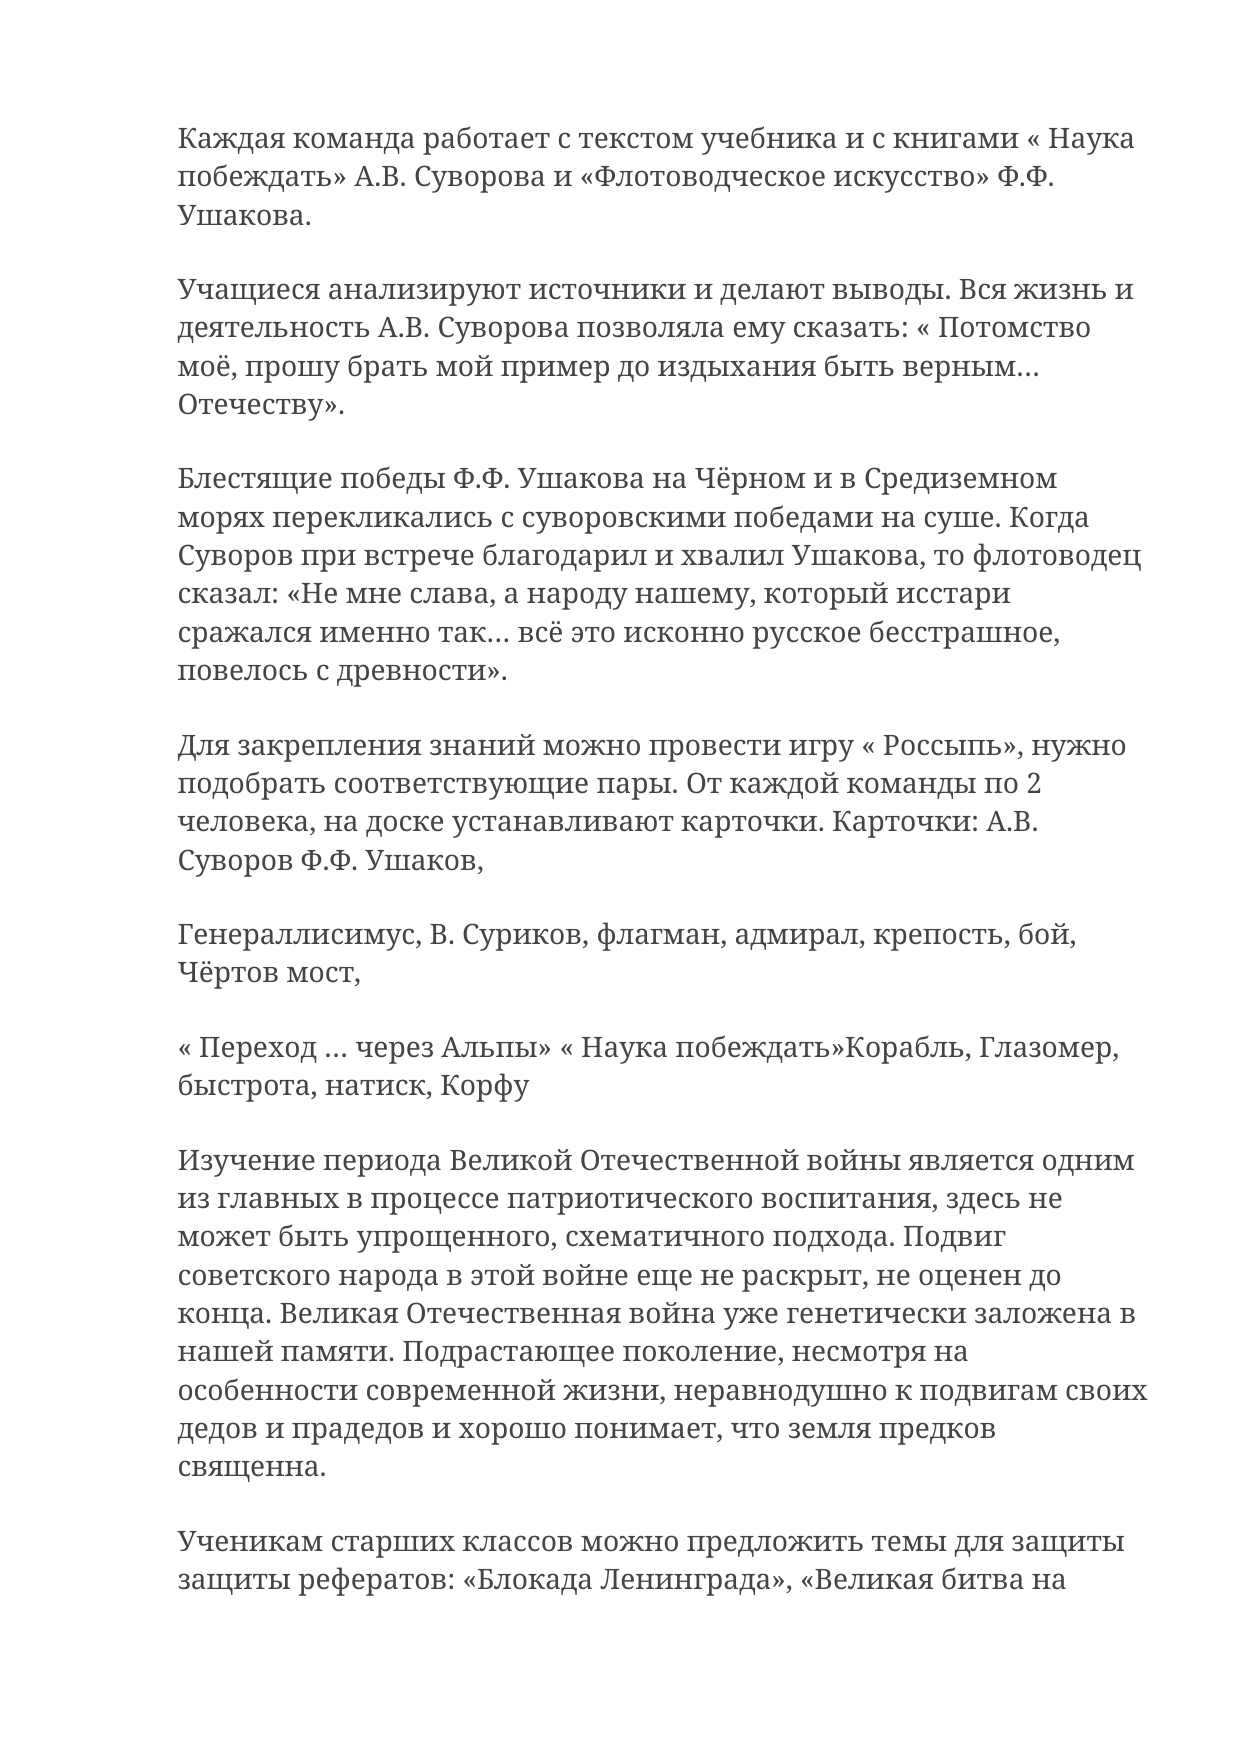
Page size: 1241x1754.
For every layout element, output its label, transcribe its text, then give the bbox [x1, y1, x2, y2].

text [177, 1521, 1152, 1598]
text Для закрепления знаний можно провести игру « Россыпь», нужно подобрать соответствующие пары. От каждой команды по 2 человека, на доске устанавливают карточки. Карточки: А.В. Суворов Ф.Ф. Ушаков, [177, 725, 1152, 878]
text Блестящие победы Ф.Ф. Ушакова на Чёрном и в Средиземном морях перекликались с суворовскими победами на суше. Когда Суворов при встрече благодарил и хвалил Ушакова, то флотоводец сказал: «Не мне слава, а народу нашему, который исстари сражался именно так… всё это исконно русское бесстрашное, повелось с древности». [177, 459, 1152, 689]
text Генераллисимус, В. Суриков, флагман, адмирал, крепость, бой, Чёртов мост, [177, 914, 1152, 991]
text Каждая команда работает с текстом учебника и с книгами « Наука побеждать» А.В. Суворова и «Флотоводческое искусство» Ф.Ф. Ушакова. [177, 118, 1152, 233]
text Изучение периода Великой Отечественной войны является одним из главных в процессе патриотического воспитания, здесь не может быть упрощенного, схематичного подхода. Подвиг советского народа в этой войне еще не раскрыт, не оценен до конца. Великая Отечественная война уже генетически заложена в нашей памяти. Подрастающее поколение, несмотря на особенности современной жизни, неравнодушно к подвигам своих дедов и прадедов и хорошо понимает, что земля предков священна. [177, 1140, 1152, 1485]
text « Переход … через Альпы» « Наука побеждать»Корабль, Глазомер, быстрота, натиск, Корфу [177, 1027, 1152, 1104]
text Учащиеся анализируют источники и делают выводы. Вся жизнь и деятельность А.В. Суворова позволяла ему сказать: « Потомство моё, прошу брать мой пример до издыхания быть верным… Отечеству». [177, 269, 1152, 423]
